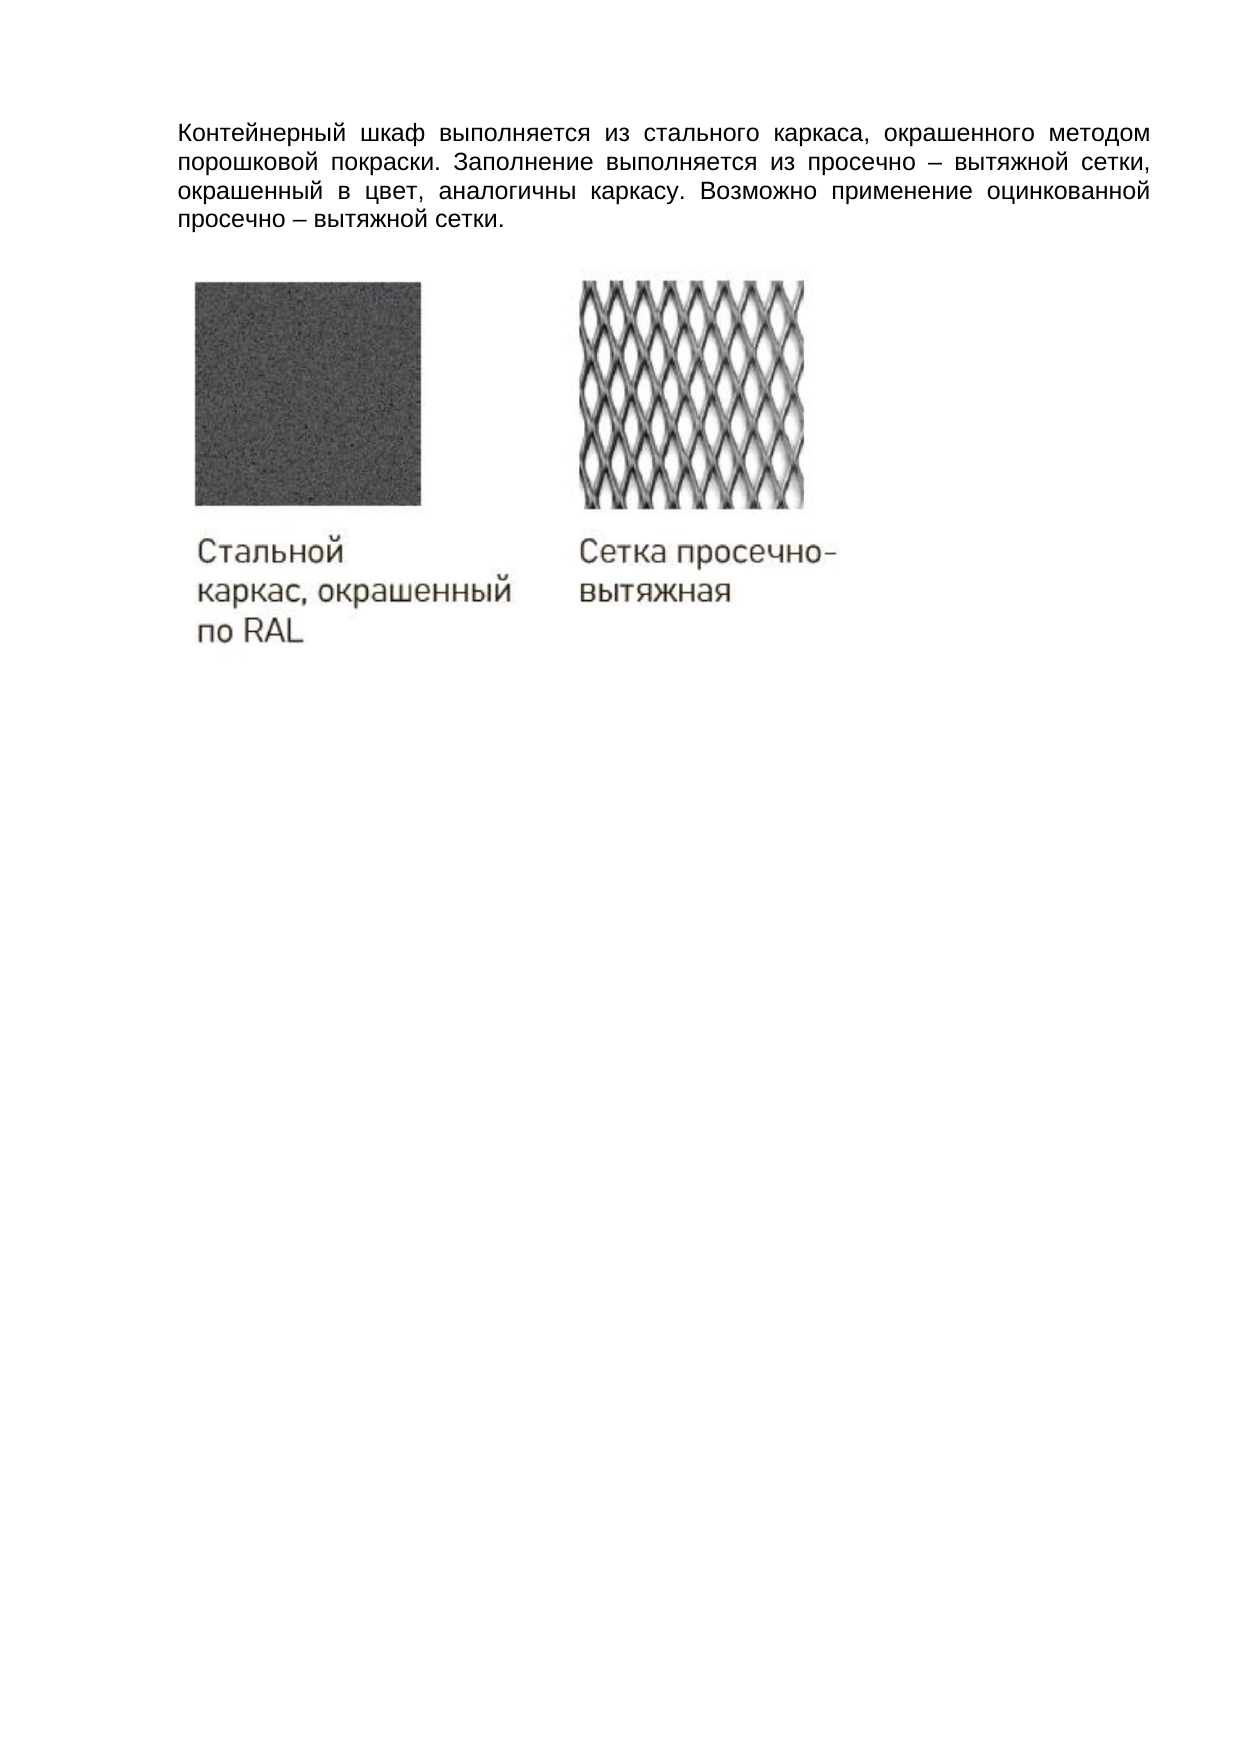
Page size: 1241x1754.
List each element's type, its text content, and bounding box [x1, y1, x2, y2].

picture [177, 266, 856, 666]
text Контейнерный шкаф выполняется из стального каркаса, окрашенного методом порошковой покраски. Заполнение выполняется из просечно – вытяжной сетки, окрашенный в цвет, аналогичны каркасу. Возможно применение оцинкованной просечно – вытяжной сетки. [177, 118, 1152, 233]
